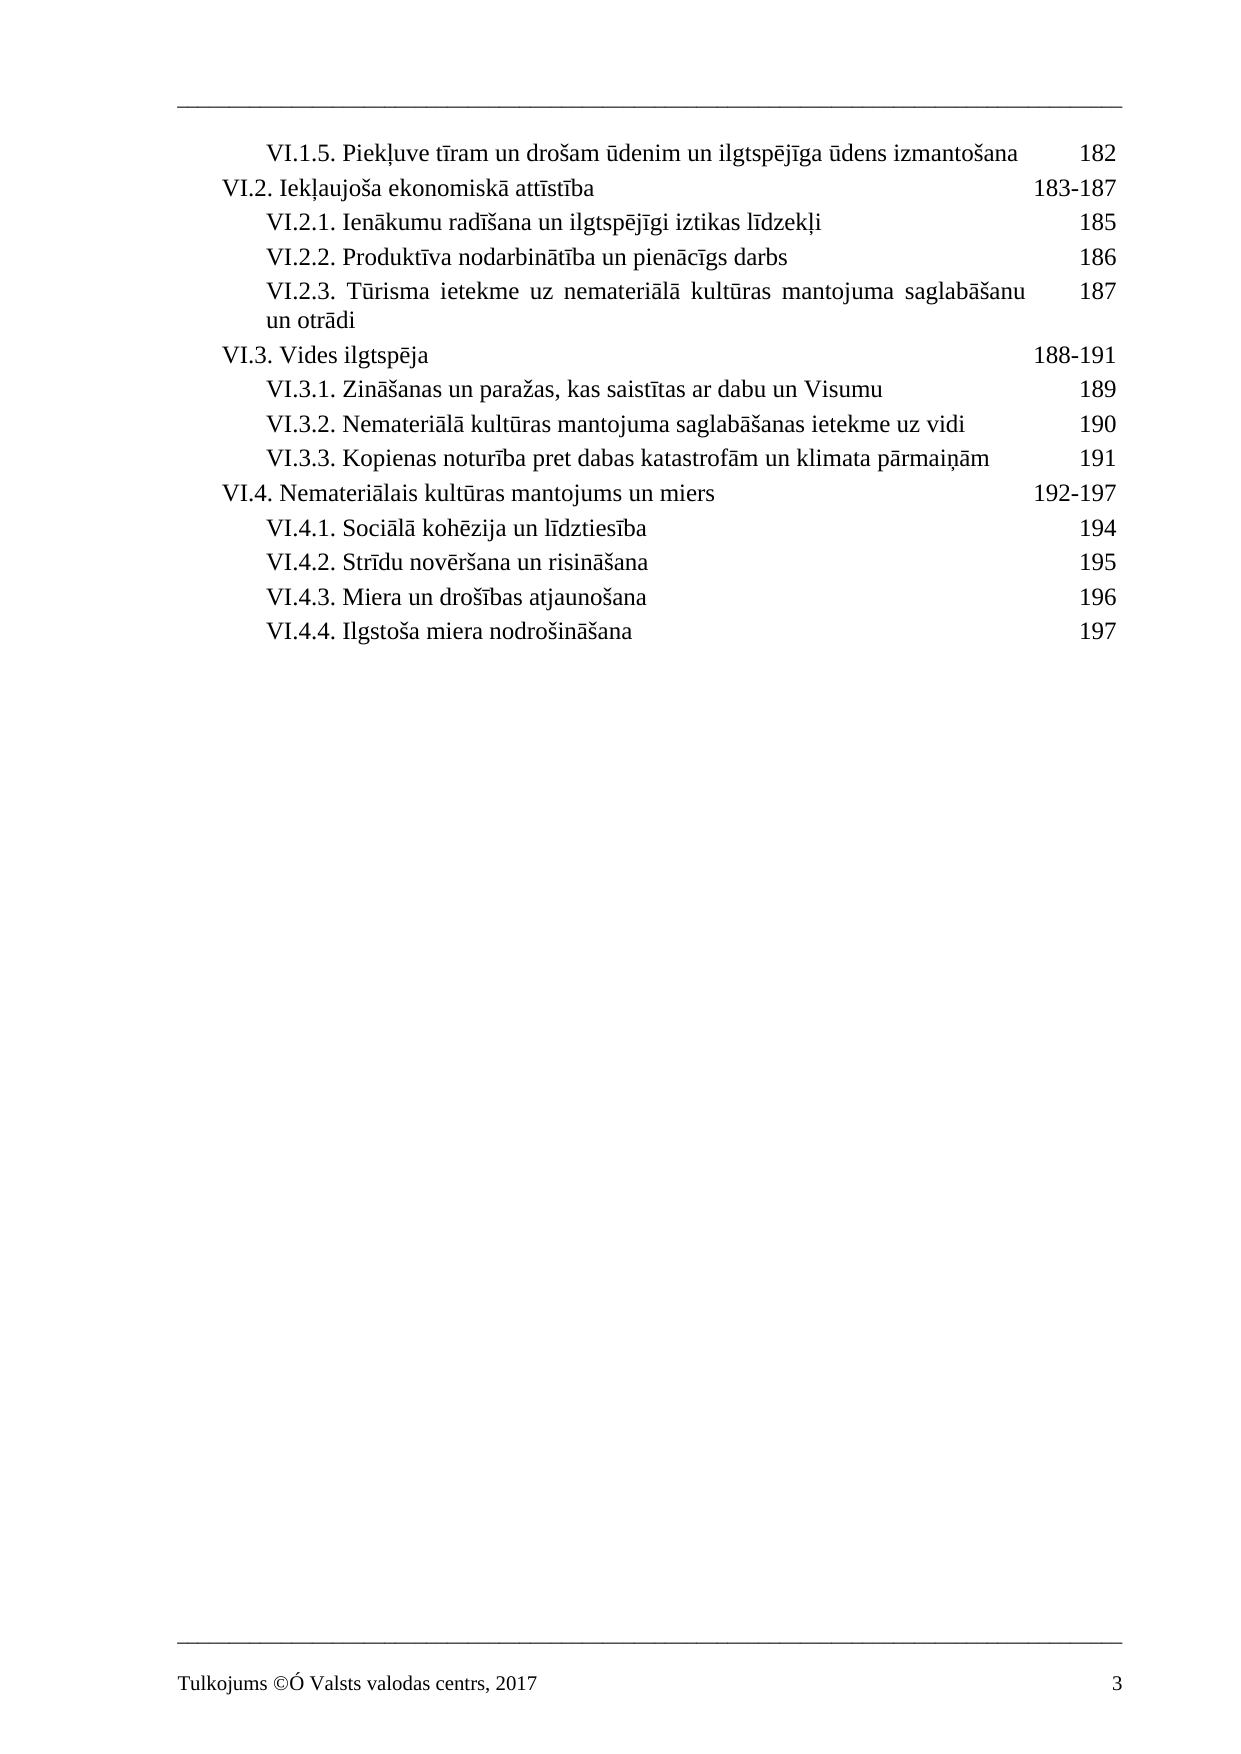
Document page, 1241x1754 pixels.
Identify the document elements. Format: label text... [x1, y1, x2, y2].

table_cell 186 [1029, 239, 1119, 273]
table_cell 188-191 [1029, 337, 1119, 371]
table_cell VI.4.2. Strīdu novēršana un risināšana [174, 544, 1029, 579]
table_cell VI.2.1. Ienākumu radīšana un ilgtspējīgi iztikas līdzekļi [174, 204, 1029, 239]
table_cell 185 [1029, 204, 1119, 239]
table_cell VI.4.3. Miera un drošības atjaunošana [174, 579, 1029, 613]
table_cell 182 [1029, 135, 1119, 170]
table_cell VI.2.2. Produktīva nodarbinātība un pienācīgs darbs [174, 239, 1029, 273]
table_cell VI.1.5. Piekļuve tīram un drošam ūdenim un ilgtspējīga ūdens izmantošana [174, 135, 1029, 170]
table_cell VI.3.3. Kopienas noturība pret dabas katastrofām un klimata pārmaiņām [174, 441, 1029, 475]
table_cell 197 [1029, 614, 1119, 648]
table_cell VI.3. Vides ilgtspēja [174, 337, 1029, 371]
table_cell VI.3.1. Zināšanas un paražas, kas saistītas ar dabu un Visumu [174, 371, 1029, 406]
table_cell 195 [1029, 544, 1119, 579]
table_cell 190 [1029, 406, 1119, 441]
table_cell VI.3.2. Nemateriālā kultūras mantojuma saglabāšanas ietekme uz vidi [174, 406, 1029, 441]
table_cell VI.2. Iekļaujoša ekonomiskā attīstība [174, 170, 1029, 204]
table_cell 196 [1029, 579, 1119, 613]
table_cell 189 [1029, 371, 1119, 406]
table_cell VI.2.3. Tūrisma ietekme uz nemateriālā kultūras mantojuma saglabāšanu un otrādi [174, 274, 1029, 337]
table_cell 183-187 [1029, 170, 1119, 204]
table_cell VI.4.1. Sociālā kohēzija un līdztiesība [174, 510, 1029, 544]
table_cell VI.4.4. Ilgstoša miera nodrošināšana [174, 614, 1029, 648]
table_cell 192-197 [1029, 475, 1119, 510]
table_cell 194 [1029, 510, 1119, 544]
table_cell 187 [1029, 274, 1119, 337]
table_cell 191 [1029, 441, 1119, 475]
table_cell VI.4. Nemateriālais kultūras mantojums un miers [174, 475, 1029, 510]
